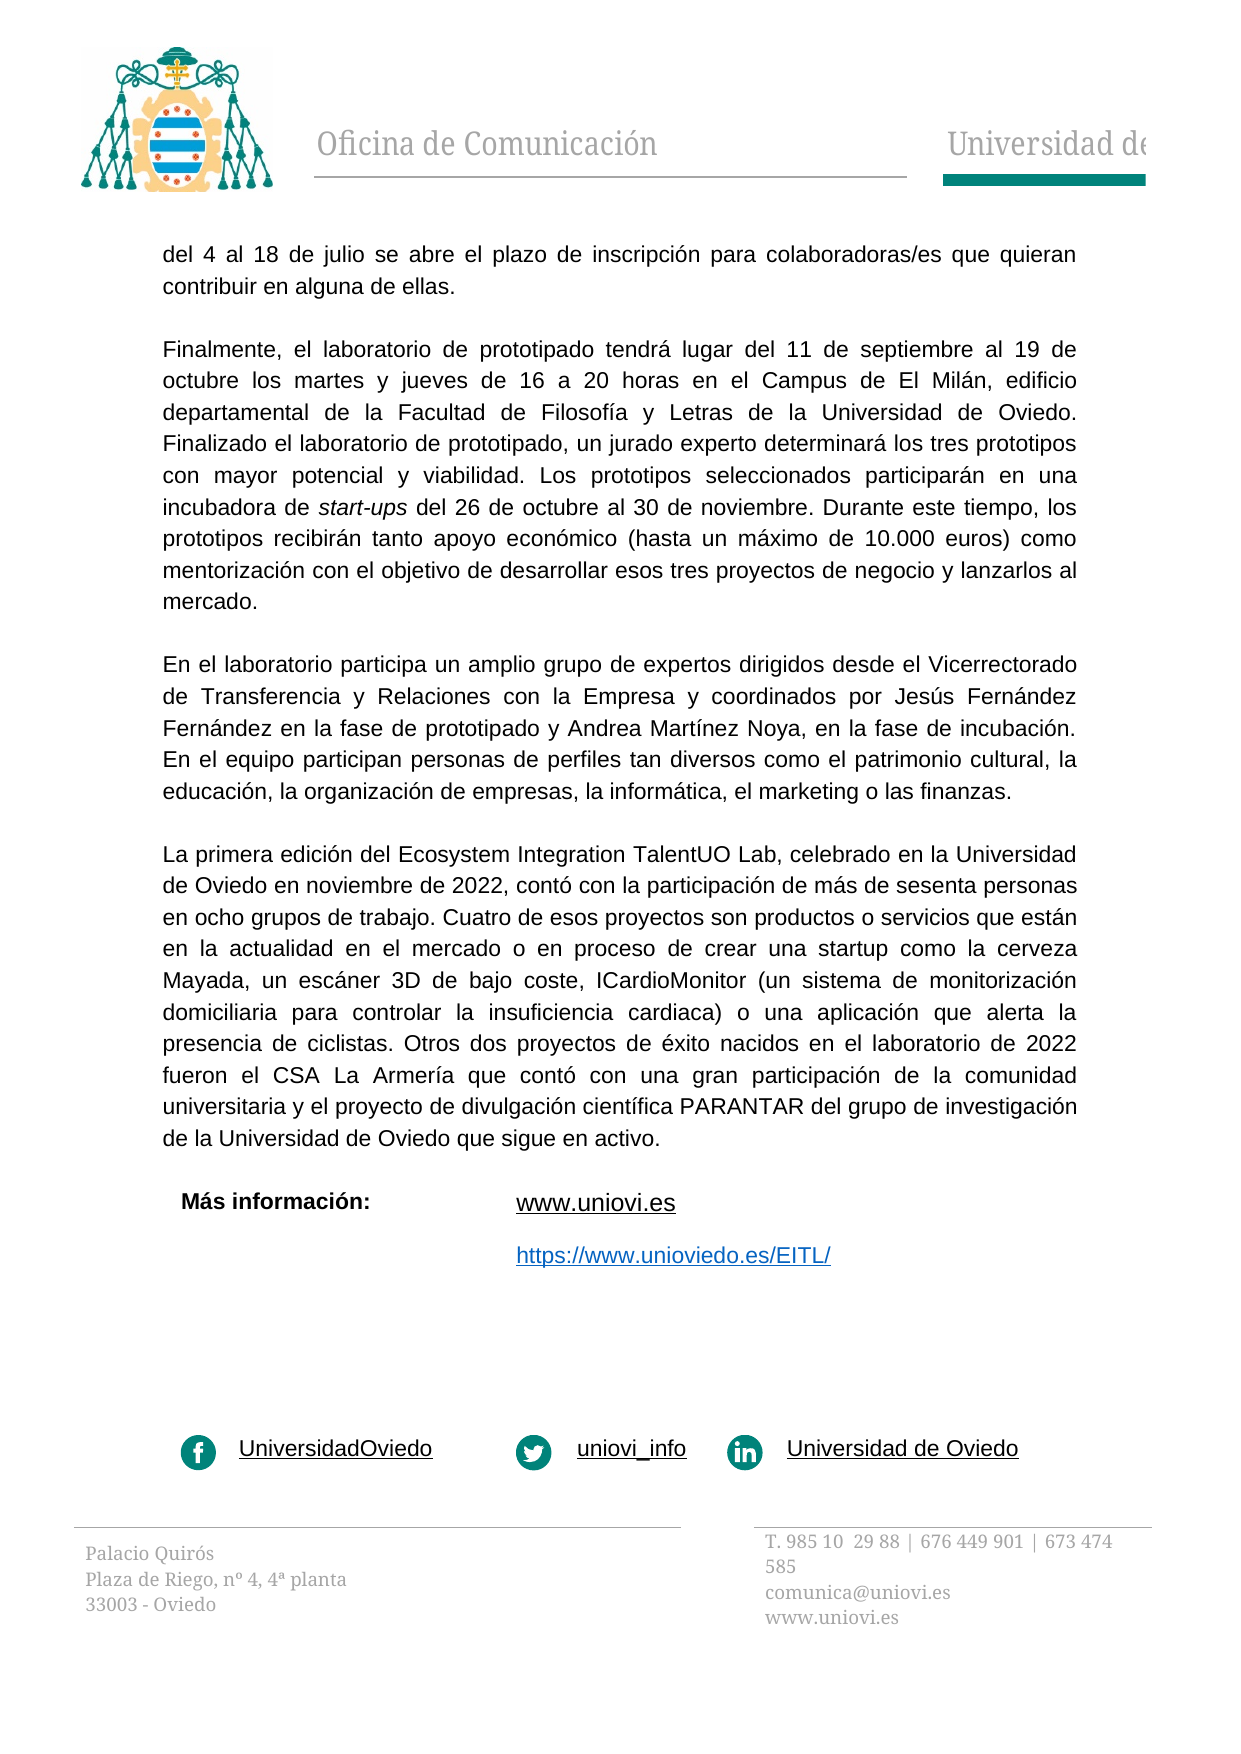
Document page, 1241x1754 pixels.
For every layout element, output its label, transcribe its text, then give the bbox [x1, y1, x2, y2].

text Finalmente, el laboratorio de prototipado tendrá lugar del 11 de septiembre al 19 de octubre los martes y jueves de 16 a 20 horas en el Campus de El Milán, edificio departamental de la Facultad de Filosofía y Letras de la Universidad de Oviedo. Finalizado el laboratorio de prototipado, un jurado experto determinará los tres prototipos con mayor potencial y viabilidad. Los prototipos seleccionados participarán en una incubadora de start-ups del 26 de octubre al 30 de noviembre. Durante este tiempo, los prototipos recibirán tanto apoyo económico (hasta un máximo de 10.000 euros) como mentorización con el objetivo de desarrollar esos tres proyectos de negocio y lanzarlos al mercado. [162, 336, 1078, 614]
table_cell [505, 1435, 566, 1495]
table_cell uniovi_info [566, 1435, 716, 1495]
table_cell UniversidadOviedo [228, 1435, 505, 1495]
text En el laboratorio participa un amplio grupo de expertos dirigidos desde el Vicerrectorado de Transferencia y Relaciones con la Empresa y coordinados por Jesús Fernández Fernández en la fase de prototipado y Andrea Martínez Noya, en la fase de incubación. En el equipo participan personas de perfiles tan diversos como el patrimonio cultural, la educación, la organización de empresas, la informática, el marketing o las finanzas. [162, 651, 1078, 804]
table_cell Universidad de Oviedo [775, 1435, 1056, 1495]
text La primera edición del Ecosystem Integration TalentUO Lab, celebrado en la Universidad de Oviedo en noviembre de 2022, contó con la participación de más de sesenta personas en ocho grupos de trabajo. Cuatro de esos proyectos son productos o servicios que están en la actualidad en el mercado o en proceso de crear una startup como la cerveza Mayada, un escáner 3D de bajo coste, ICardioMonitor (un sistema de monitorización domiciliaria para controlar la insuficiencia cardiaca) o una aplicación que alerta la presencia de ciclistas. Otros dos proyectos de éxito nacidos en el laboratorio de 2022 fueron el CSA La Armería que contó con una gran participación de la comunidad universitaria y el proyecto de divulgación científica PARANTAR del grupo de investigación de la Universidad de Oviedo que sigue en activo. [162, 841, 1078, 1151]
table_header Más información: [170, 1188, 505, 1435]
table_header www.uniovi.es https://www.unioviedo.es/EITL/ [505, 1188, 1056, 1435]
table_cell [170, 1435, 227, 1495]
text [162, 241, 1078, 299]
table_cell [716, 1435, 775, 1495]
